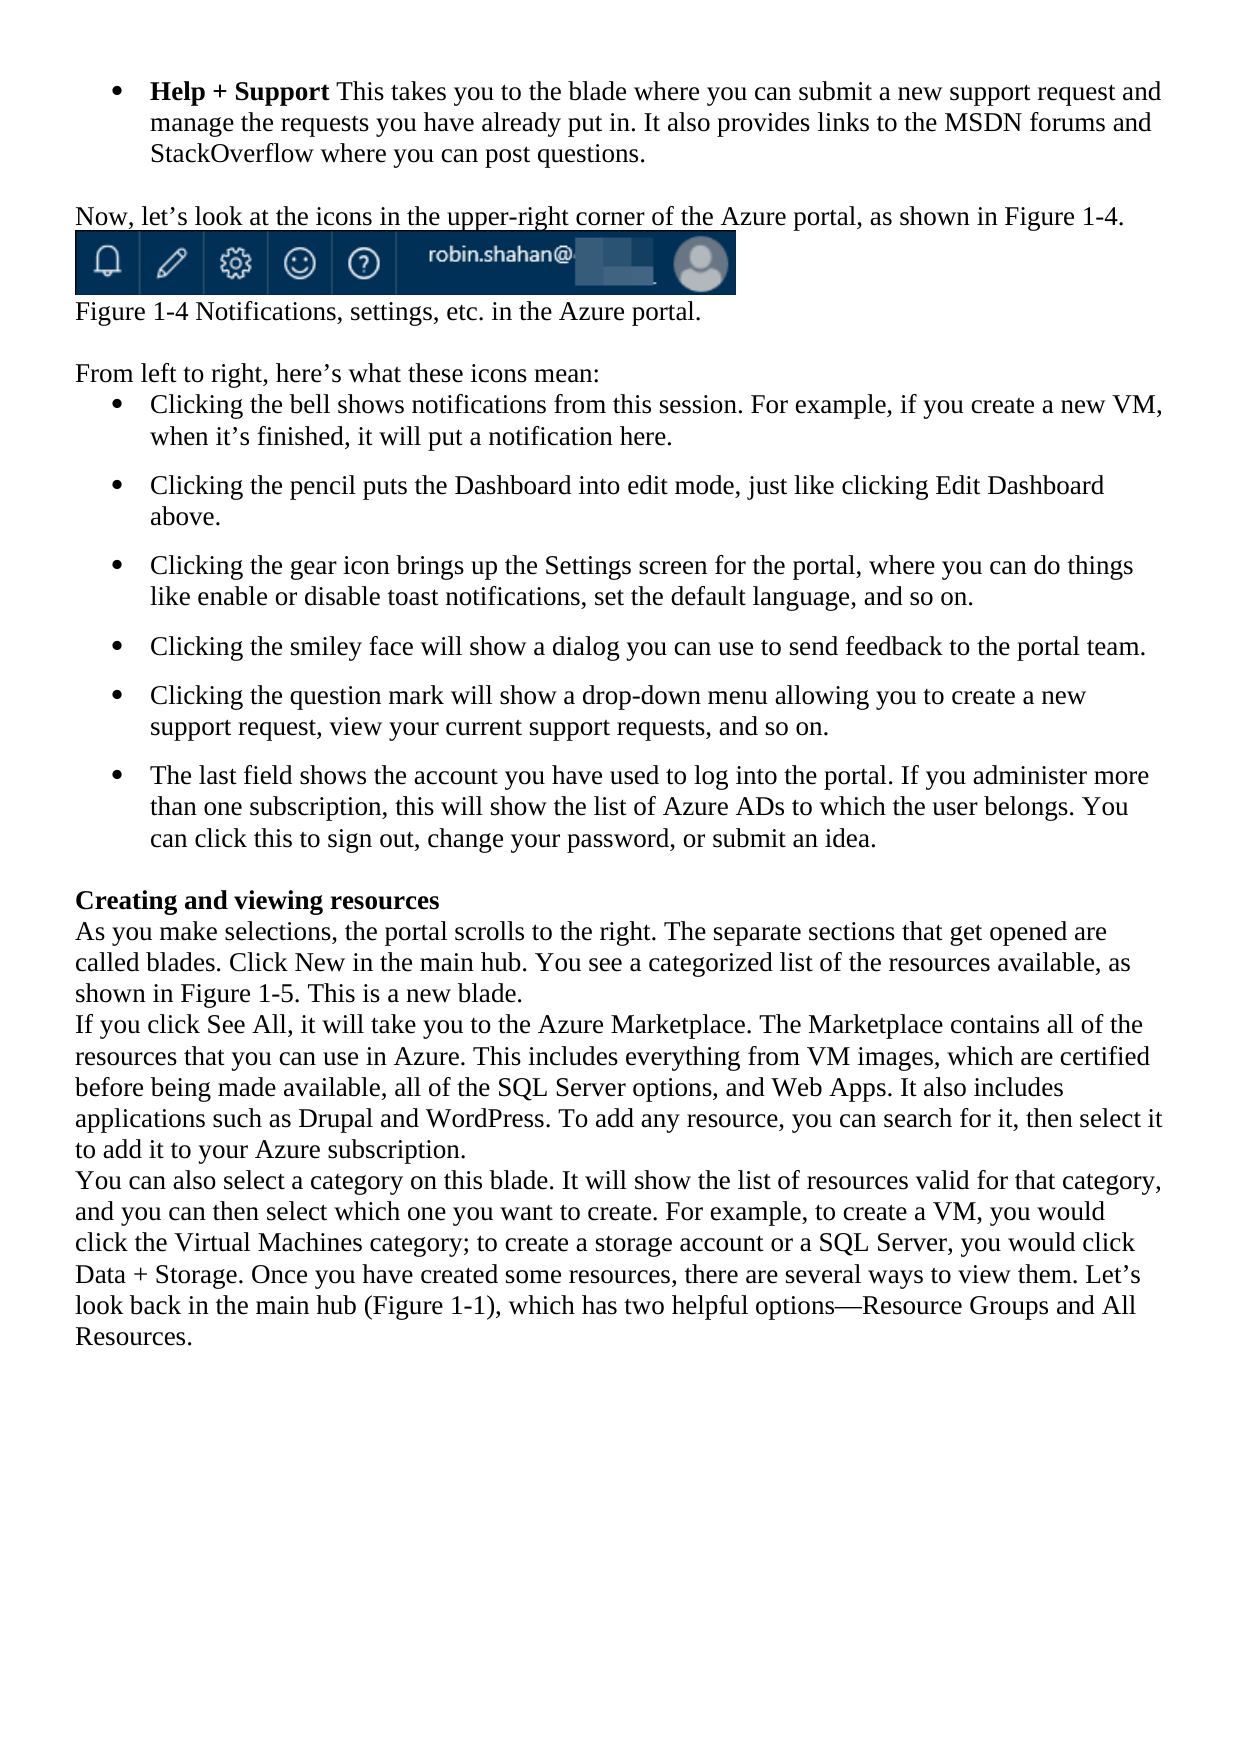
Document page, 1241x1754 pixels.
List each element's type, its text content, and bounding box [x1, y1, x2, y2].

text Figure 1-4 Notifications, settings, etc. in the Azure portal. [75, 295, 1165, 326]
list Clicking the gear icon brings up the Settings screen for the portal, where you can do things like enable or disable toast notifications, set the default language, and so on. [112, 549, 1165, 612]
text Now, let’s look at the icons in the upper-right corner of the Azure portal, as shown in Figure 1-4. [75, 200, 1165, 231]
text You can also select a category on this blade. It will show the list of resources valid for that category, and you can then select which one you want to create. For example, to create a VM, you would click the Virtual Machines category; to create a storage account or a SQL Server, you would click Data + Storage. Once you have created some resources, there are several ways to view them. Let’s look back in the main hub (Figure 1-1), which has two helpful options—Resource Groups and All Resources. [75, 1164, 1165, 1351]
list Clicking the question mark will show a drop-down menu allowing you to create a new support request, view your current support requests, and so on. [112, 679, 1165, 741]
text Creating and viewing resources [75, 884, 1165, 915]
list Clicking the smiley face will show a dialog you can use to send feedback to the portal team. [112, 629, 1165, 661]
text As you make selections, the portal scrolls to the right. The separate sections that get opened are called blades. Click New in the main hub. You see a categorized list of the resources available, as shown in Figure 1-5. This is a new blade. [75, 915, 1165, 1008]
text If you click See All, it will take you to the Azure Marketplace. The Marketplace contains all of the resources that you can use in Azure. This includes everything from VM images, which are certified before being made available, all of the SQL Server options, and Web Apps. It also includes applications such as Drupal and WordPress. To add any resource, you can search for it, then select it to add it to your Azure subscription. [75, 1008, 1165, 1164]
list Clicking the pencil puts the Dashboard into edit mode, just like clicking Edit Dashboard above. [112, 469, 1165, 531]
list The last field shows the account you have used to log into the portal. If you administer more than one subscription, this will show the list of Azure ADs to which the user belongs. You can click this to sign out, change your password, or submit an idea. [112, 759, 1165, 853]
list Help + Support This takes you to the blade where you can submit a new support request and manage the requests you have already put in. It also provides links to the MSDN forums and StackOverflow where you can post questions. [112, 75, 1165, 168]
text From left to right, here’s what these icons mean: [75, 357, 1165, 388]
list Clicking the bell shows notifications from this session. For example, if you create a new VM, when it’s finished, it will put a notification here. [112, 388, 1165, 451]
